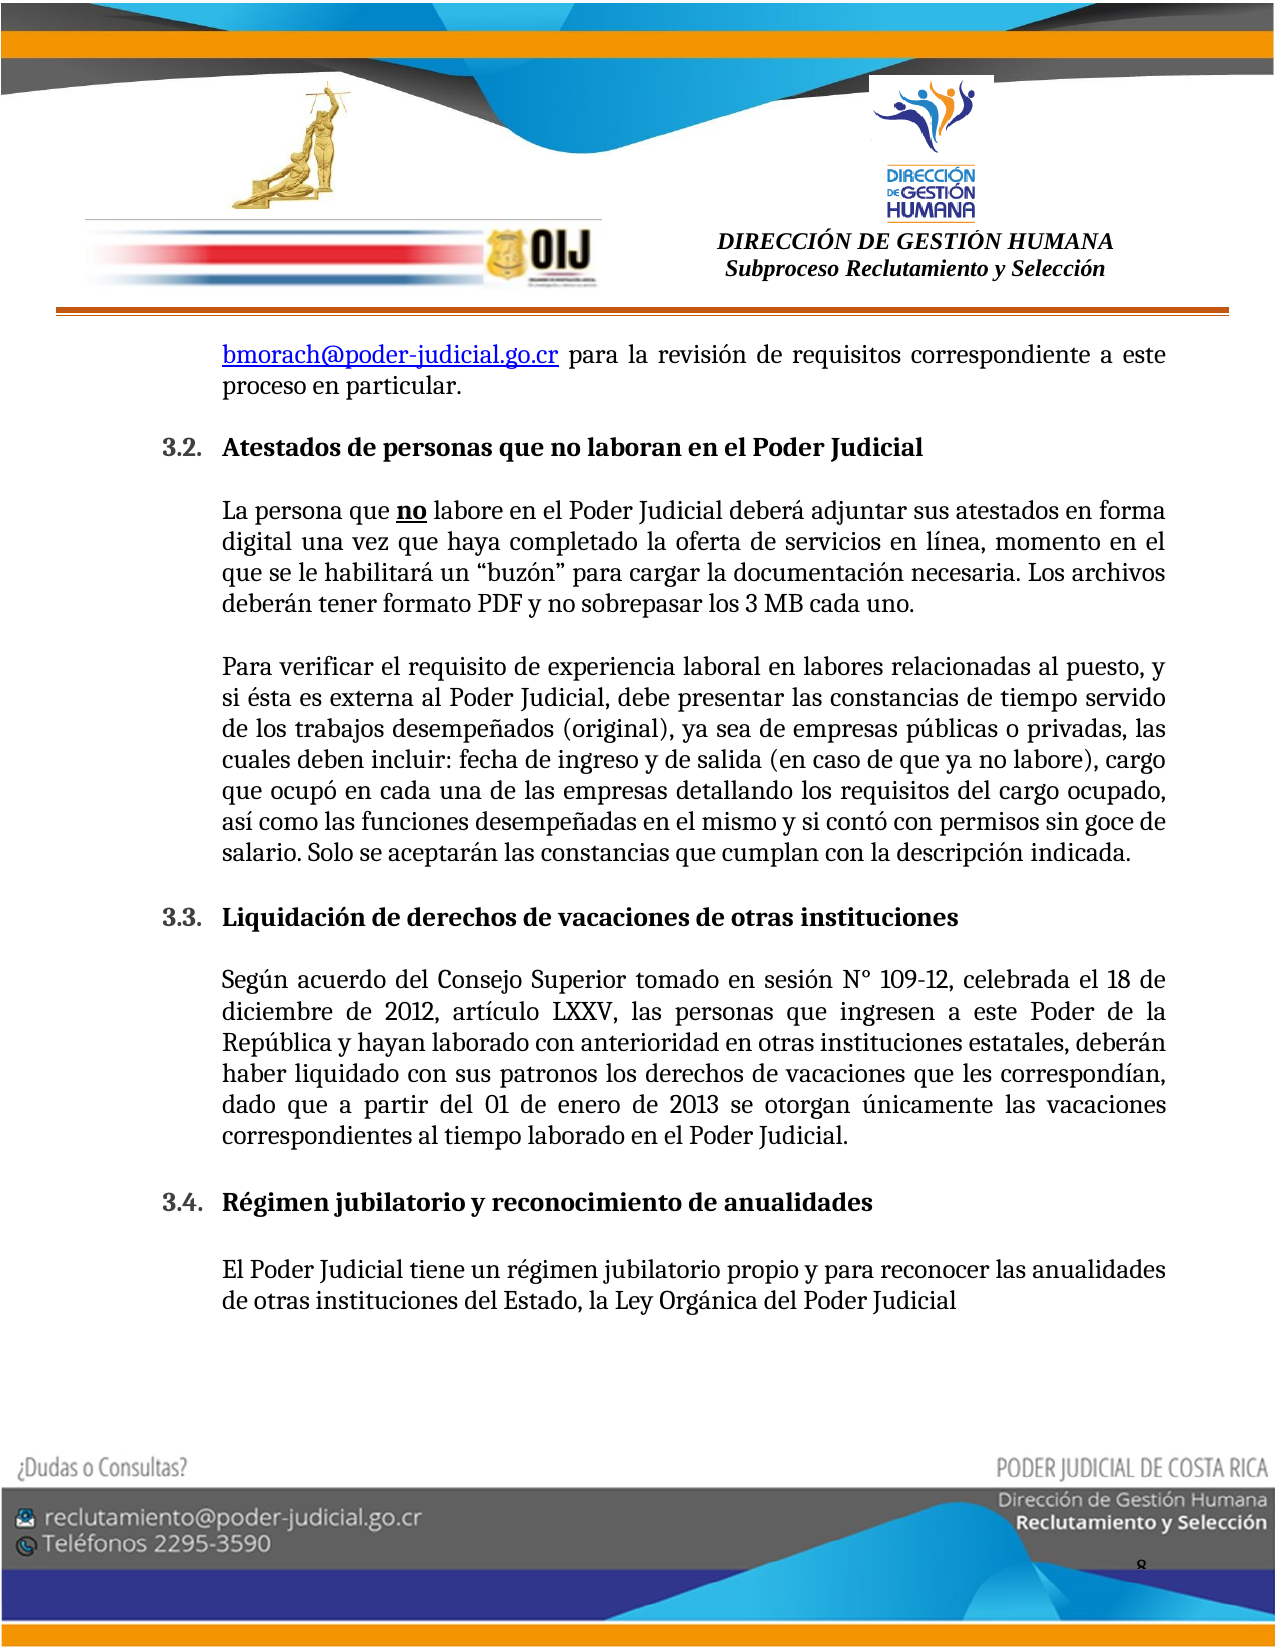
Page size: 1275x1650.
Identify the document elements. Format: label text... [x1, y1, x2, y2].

subtitle Liquidación de derechos de vacaciones de otras instituciones [162, 902, 1194, 933]
text El Poder Judicial tiene un régimen jubilatorio propio y para reconocer las anualidades de otras instituciones del Estado, la Ley Orgánica del Poder Judicial [222, 1254, 1167, 1317]
text Según acuerdo del Consejo Superior tomado en sesión N° 109-12, celebrada el 18 de diciembre de 2012, artículo LXXV, las personas que ingresen a este Poder de la República y hayan laborado con anterioridad en otras instituciones estatales, deberán haber liquidado con sus patronos los derechos de vacaciones que les correspondían, dado que a partir del 01 de enero de 2013 se otorgan únicamente las vacaciones correspondientes al tiempo laborado en el Poder Judicial. [222, 964, 1167, 1151]
picture [85, 219, 602, 290]
text Para verificar el requisito de experiencia laboral en labores relacionadas al puesto, y si ésta es externa al Poder Judicial, debe presentar las constancias de tiempo servido de los trabajos desempeñados (original), ya sea de empresas públicas o privadas, las cuales deben incluir: fecha de ingreso y de salida (en caso de que ya no labore), cargo que ocupó en cada una de las empresas detallando los requisitos del cargo ocupado, así como las funciones desempeñadas en el mismo y si contó con permisos sin goce de salario. Solo se aceptarán las constancias que cumplan con la descripción indicada. [222, 651, 1167, 868]
subtitle Atestados de personas que no laboran en el Poder Judicial [162, 432, 1194, 463]
text bmorach@poder-judicial.go.cr para la revisión de requisitos correspondiente a este proceso en particular. [222, 339, 1167, 401]
picture [1, 3, 1274, 231]
subtitle Régimen jubilatorio y reconocimiento de anualidades [162, 1187, 1194, 1218]
picture [1, 1455, 1275, 1647]
text La persona que no labore en el Poder Judicial deberá adjuntar sus atestados en forma digital una vez que haya completado la oferta de servicios en línea, momento en el que se le habilitará un “buzón” para cargar la documentación necesaria. Los archivos deberán tener formato PDF y no sobrepasar los 3 MB cada uno. [222, 495, 1167, 619]
